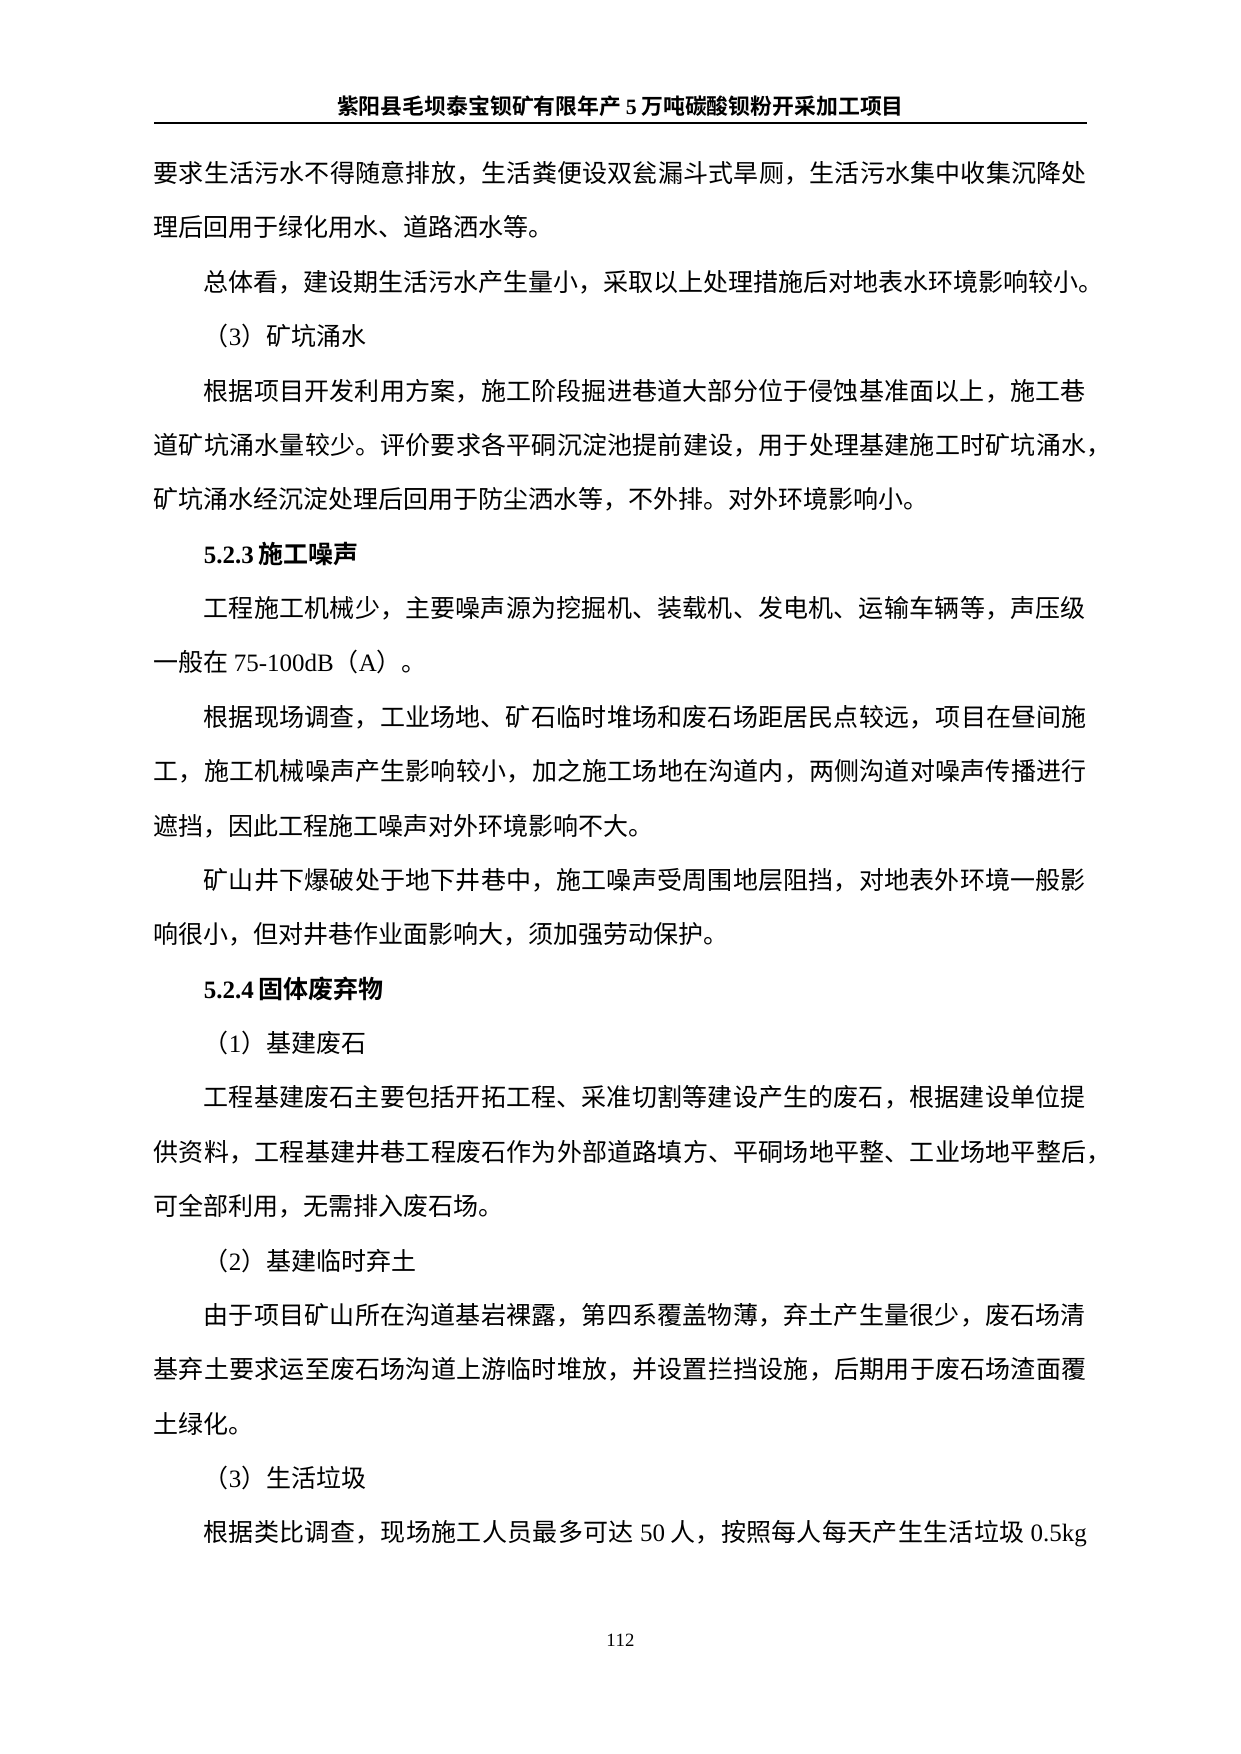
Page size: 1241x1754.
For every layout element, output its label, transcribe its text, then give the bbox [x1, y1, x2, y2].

text （1）基建废石 [153, 1023, 1087, 1060]
text （3）生活垃圾 [153, 1458, 1087, 1495]
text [153, 153, 1087, 244]
text 由于项目矿山所在沟道基岩裸露，第四系覆盖物薄，弃土产生量很少，废石场清基弃土要求运至废石场沟道上游临时堆放，并设置拦挡设施，后期用于废石场渣面覆土绿化。 [153, 1295, 1087, 1440]
text 根据现场调查，工业场地、矿石临时堆场和废石场距居民点较远，项目在昼间施工，施工机械噪声产生影响较小，加之施工场地在沟道内，两侧沟道对噪声传播进行遮挡，因此工程施工噪声对外环境影响不大。 [153, 697, 1087, 842]
text （3）矿坑涌水 [153, 317, 1087, 353]
text （2）基建临时弃土 [153, 1241, 1087, 1277]
text 根据项目开发利用方案，施工阶段掘进巷道大部分位于侵蚀基准面以上，施工巷道矿坑涌水量较少。评价要求各平硐沉淀池提前建设，用于处理基建施工时矿坑涌水，矿坑涌水经沉淀处理后回用于防尘洒水等，不外排。对外环境影响小。 [153, 371, 1087, 516]
text 总体看，建设期生活污水产生量小，采取以上处理措施后对地表水环境影响较小。 [153, 262, 1087, 298]
text 矿山井下爆破处于地下井巷中，施工噪声受周围地层阻挡，对地表外环境一般影响很小，但对井巷作业面影响大，须加强劳动保护。 [153, 860, 1087, 951]
text 工程施工机械少，主要噪声源为挖掘机、装载机、发电机、运输车辆等，声压级一般在75-100dB（A）。 [153, 588, 1087, 679]
text 5.2.4固体废弃物 [153, 969, 1087, 1005]
text 5.2.3施工噪声 [153, 534, 1087, 570]
text 工程基建废石主要包括开拓工程、采准切割等建设产生的废石，根据建设单位提供资料，工程基建井巷工程废石作为外部道路填方、平硐场地平整、工业场地平整后，可全部利用，无需排入废石场。 [153, 1078, 1087, 1223]
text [153, 1513, 1087, 1549]
